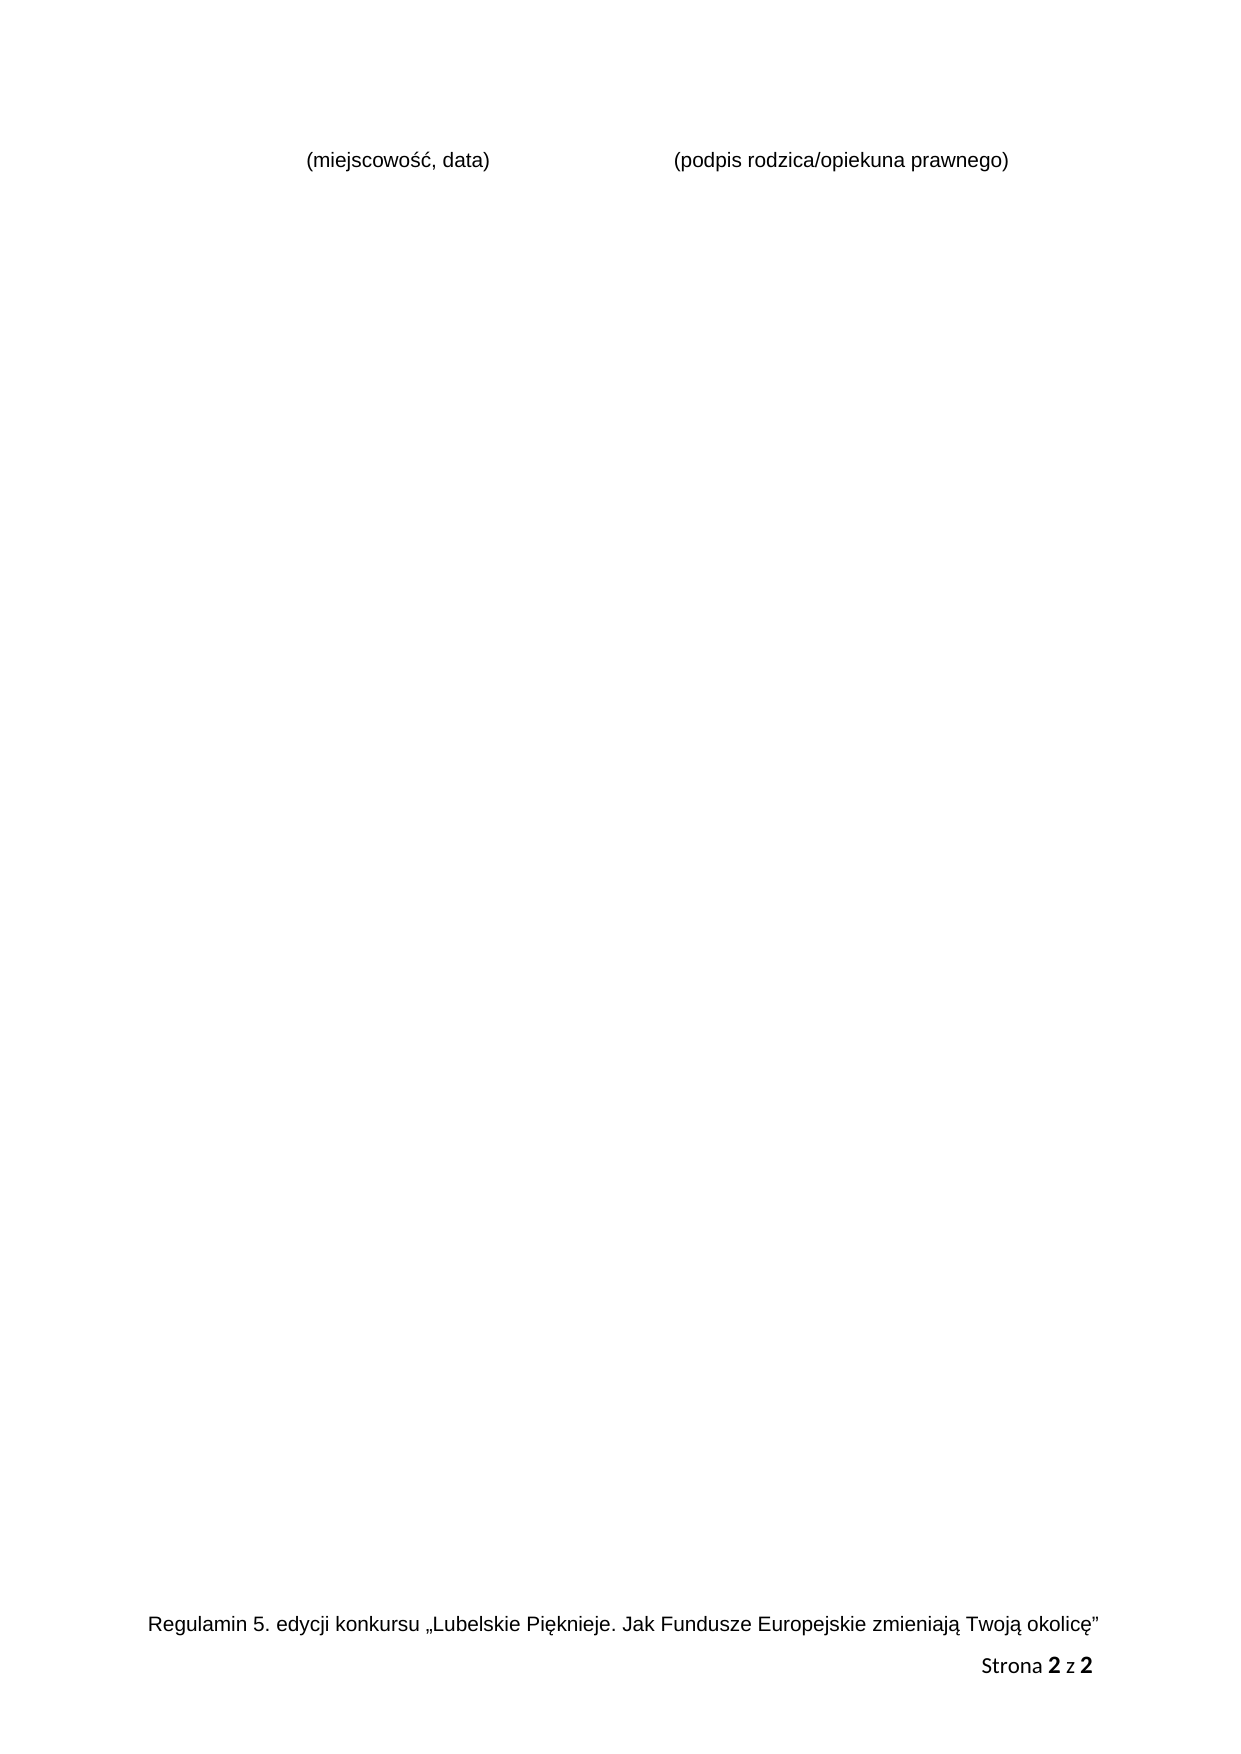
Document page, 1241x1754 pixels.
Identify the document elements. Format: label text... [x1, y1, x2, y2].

list (miejscowość, data) (podpis rodzica/opiekuna prawnego) [223, 148, 1093, 172]
